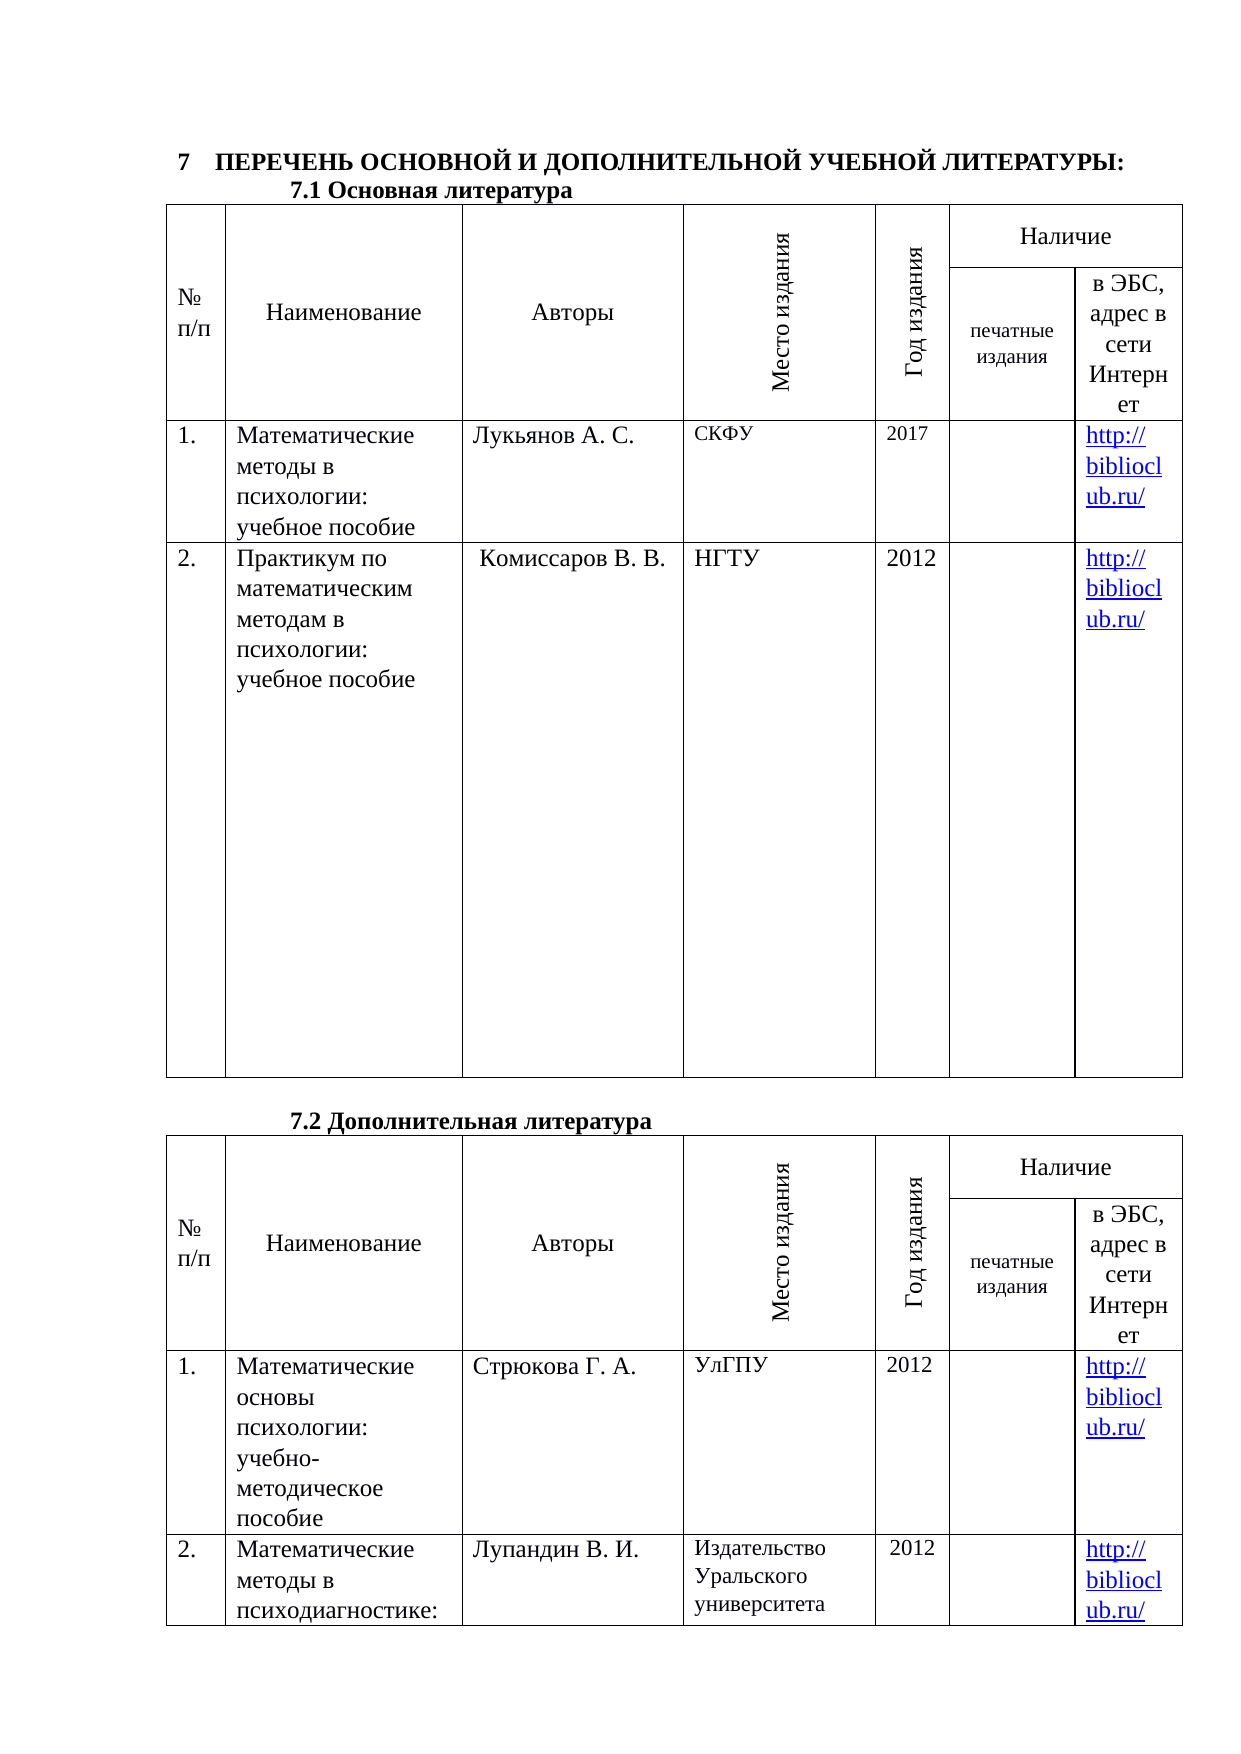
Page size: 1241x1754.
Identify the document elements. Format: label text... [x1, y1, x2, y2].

table_cell печатные издания [950, 1199, 1074, 1350]
table_cell печатные издания [950, 268, 1074, 419]
table_header Авторы [463, 1136, 683, 1350]
table_cell [950, 421, 1074, 542]
table_header Место издания [684, 1136, 875, 1350]
table_header Наличие [950, 205, 1182, 267]
table_cell в ЭБС, адрес в сети Интернет [1076, 268, 1182, 419]
table_cell http://biblioclub.ru/ [1076, 421, 1182, 542]
table_cell Лупандин В. И. [463, 1535, 683, 1625]
table_cell в ЭБС, адрес в сети Интернет [1076, 1199, 1182, 1350]
table_cell http://biblioclub.ru/ [1076, 1535, 1182, 1625]
table_header Место издания [684, 205, 875, 419]
table_cell 1. [167, 421, 225, 542]
table_header № п/п [167, 205, 225, 419]
table_cell Математические основы психологии: учебно-методическое пособие [226, 1351, 462, 1533]
table_header Наименование [226, 205, 462, 419]
table_cell http://biblioclub.ru/ [1076, 1351, 1182, 1533]
table_cell 2012 [876, 543, 949, 1077]
table_header № п/п [167, 1136, 225, 1350]
table_cell Лукьянов А. С. [463, 421, 683, 542]
table_cell Стрюкова Г. А. [463, 1351, 683, 1533]
table_header Наличие [950, 1136, 1182, 1198]
table_header Год издания [876, 205, 949, 419]
table_cell Комиссаров В. В. [463, 543, 683, 1077]
table_cell 2012 [876, 1535, 949, 1625]
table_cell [226, 1535, 462, 1625]
table_cell Математические методы в психологии: учебное пособие [226, 421, 462, 542]
table_cell [950, 543, 1074, 1077]
table_header Наименование [226, 1136, 462, 1350]
table_header Авторы [463, 205, 683, 419]
table_cell [950, 1535, 1074, 1625]
table_cell http://biblioclub.ru/ [1076, 543, 1182, 1077]
table_cell 2017 [876, 421, 949, 542]
table_cell 2. [167, 1535, 225, 1625]
list ПЕРЕЧЕНЬ ОСНОВНОЙ И ДОПОЛНИТЕЛЬНОЙ УЧЕБНОЙ ЛИТЕРАТУРЫ: [177, 147, 1152, 176]
list Основная литература [290, 176, 1152, 204]
list Дополнительная литература [290, 1106, 1152, 1135]
table_cell 1. [167, 1351, 225, 1533]
table_cell [950, 1351, 1074, 1533]
table_cell УлГПУ [684, 1351, 875, 1533]
table_header Год издания [876, 1136, 949, 1350]
table_cell Издательство Уральского университета [684, 1535, 875, 1625]
table_cell НГТУ [684, 543, 875, 1077]
table_cell СКФУ [684, 421, 875, 542]
table_cell 2012 [876, 1351, 949, 1533]
table_cell 2. [167, 543, 225, 1077]
table_cell Практикум по математическим методам в психологии: учебное пособие [226, 543, 462, 1077]
